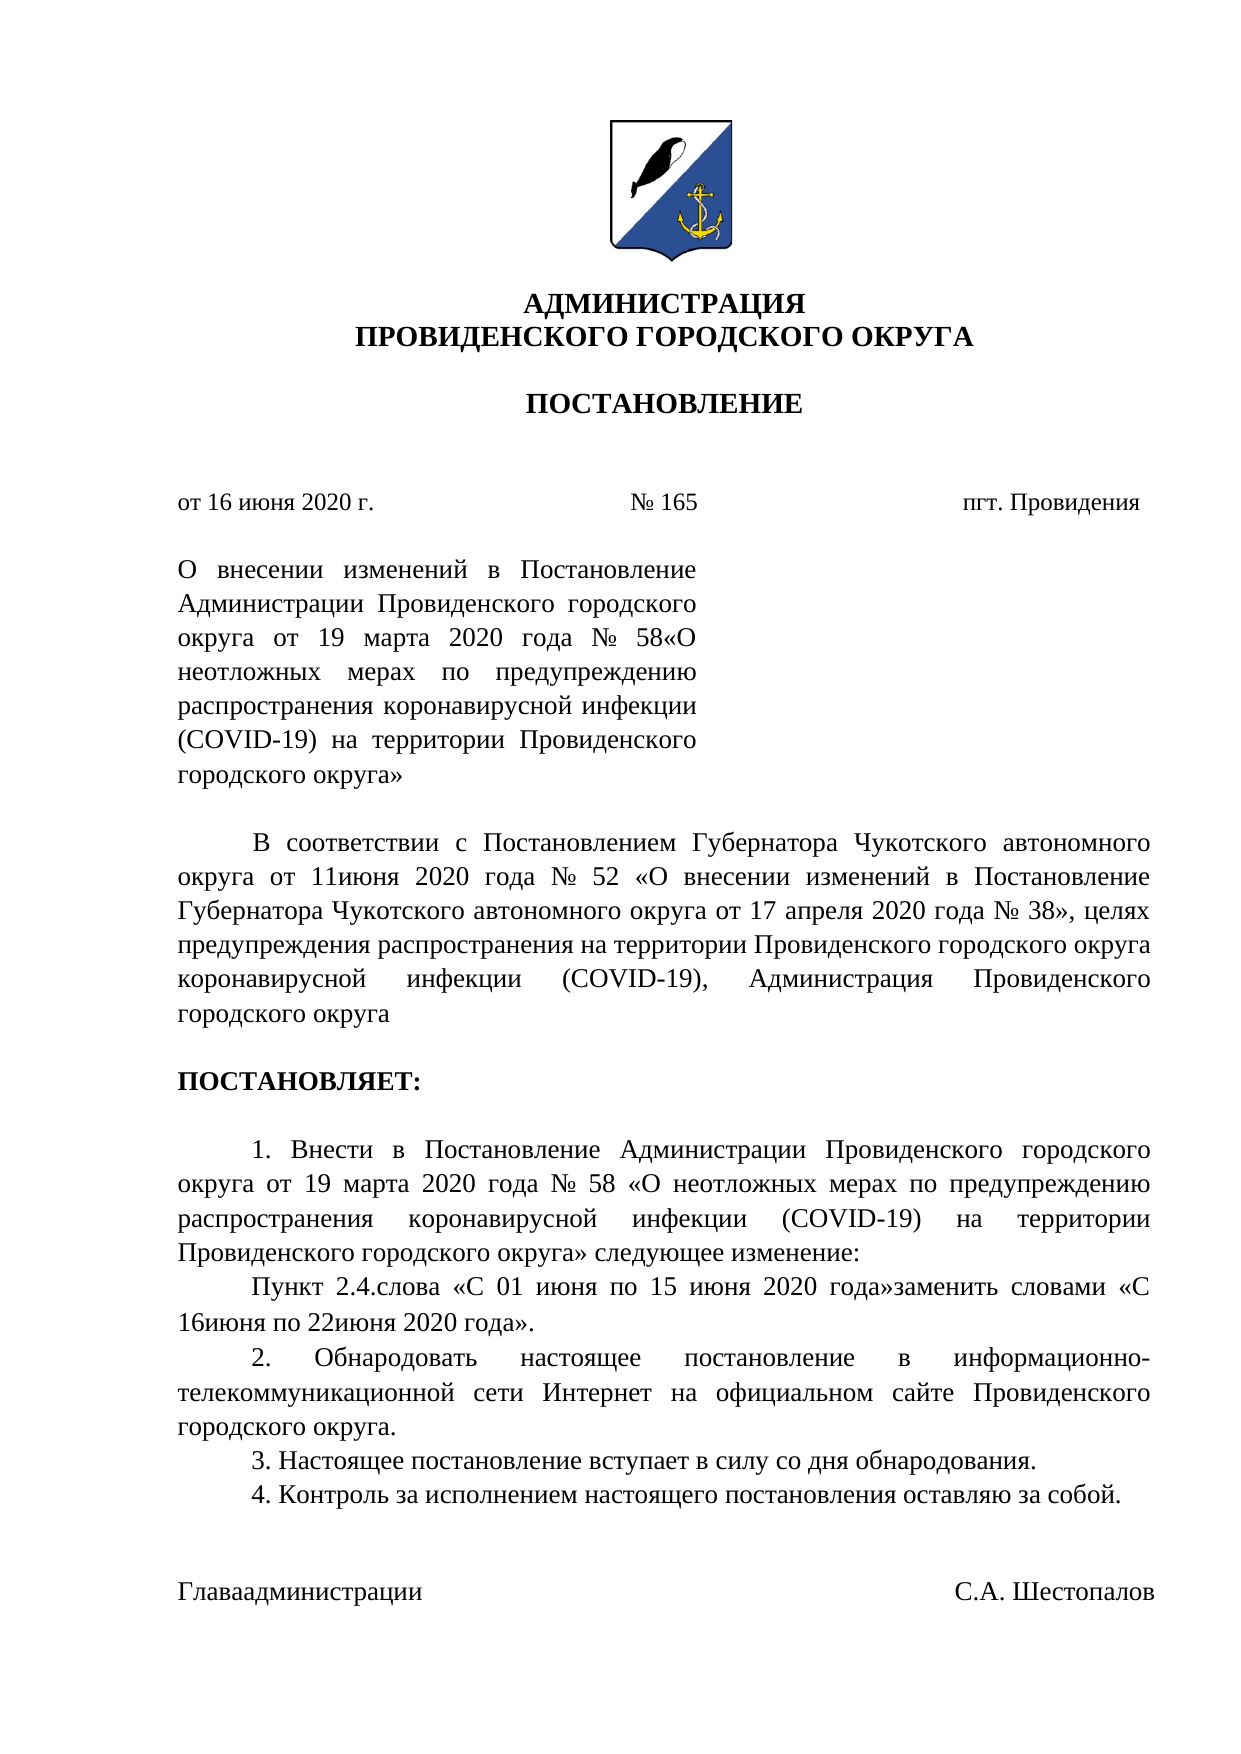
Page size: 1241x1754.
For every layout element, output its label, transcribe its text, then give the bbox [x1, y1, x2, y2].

text В соответствии с Постановлением Губернатора Чукотского автономного округа от 11июня 2020 года № 52 «О внесении изменений в Постановление Губернатора Чукотского автономного округа от 17 апреля 2020 года № 38», целях предупреждения распространения на территории Провиденского городского округа коронавирусной инфекции (COVID-19), Администрация Провиденского городского округа [177, 826, 1152, 1028]
table_header С.А. Шестопалов [683, 1575, 1167, 1608]
text Пункт 2.4.слова «С 01 июня по 15 июня 2020 года»заменить словами «С 16июня по 22июня 2020 года». [177, 1270, 1152, 1337]
table_header пгт. Провидения [817, 487, 1151, 516]
text 2. Обнародовать настоящее постановление в информационно-телекоммуникационной сети Интернет на официальном сайте Провиденского городского округа. [177, 1341, 1152, 1441]
table_header № 165 [511, 487, 817, 516]
picture [610, 120, 733, 262]
text АДМИНИСТРАЦИЯ [177, 286, 1152, 319]
table_header О внесении изменений в Постановление Администрации Провиденского городского округа от 19 марта 2020 года № 58«О неотложных мерах по предупреждению распространения коронавирусной инфекции (COVID-19) на территории Провиденского городского округа» [166, 553, 702, 792]
text ПРОВИДЕНСКОГО ГОРОДСКОГО ОКРУГА [177, 319, 1152, 353]
table_header Главаадминистрации [166, 1575, 683, 1608]
text 1. Внести в Постановление Администрации Провиденского городского округа от 19 марта 2020 года № 58 «О неотложных мерах по предупреждению распространения коронавирусной инфекции (COVID-19) на территории Провиденского городского округа» следующее изменение: [177, 1133, 1152, 1267]
text 3. Настоящее постановление вступает в силу со дня обнародования. [177, 1444, 1152, 1475]
text 4. Контроль за исполнением настоящего постановления оставляю за собой. [177, 1478, 1152, 1509]
table_header от 16 июня 2020 г. [178, 487, 511, 516]
text ПОСТАНОВЛЕНИЕ [177, 386, 1152, 420]
text ПОСТАНОВЛЯЕТ: [177, 1065, 1152, 1096]
